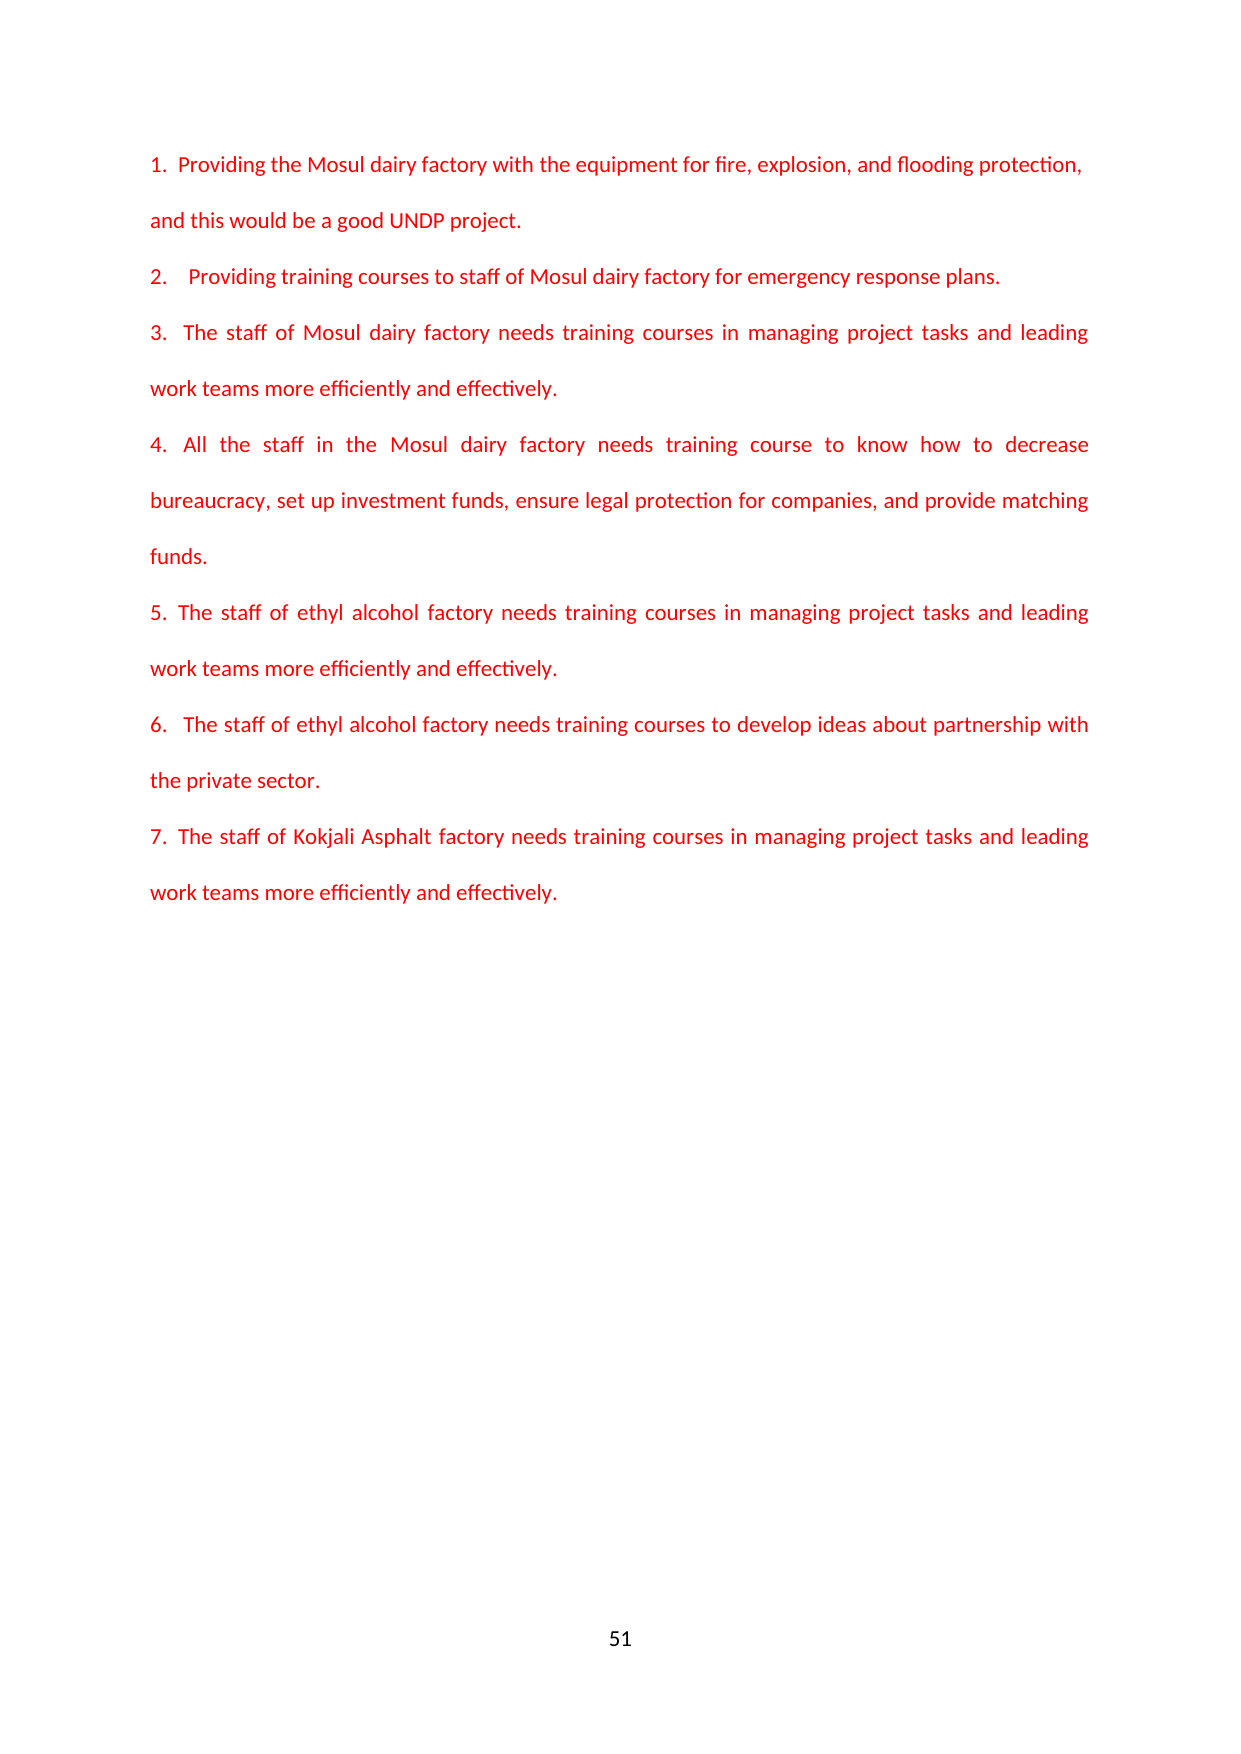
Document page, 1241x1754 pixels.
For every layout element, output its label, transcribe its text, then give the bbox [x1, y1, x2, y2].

text 4. All the staff in the Mosul dairy factory needs training course to know how to decrease bureaucracy, set up investment funds, ensure legal protection for companies, and provide matching funds. [150, 430, 1090, 486]
text 2. Providing training courses to staff of Mosul dairy factory for emergency response plans. [150, 262, 1090, 290]
text 3. The staff of Mosul dairy factory needs training courses in managing project tasks and leading work teams more efficiently and effectively. [150, 318, 1090, 402]
text 1. Providing the Mosul dairy factory with the equipment for fire, explosion, and flooding protection, and this would be a good UNDP project. [150, 150, 1090, 234]
text 4. All the staff in the Mosul dairy factory needs training course to know how to decrease bureaucracy, set up investment funds, ensure legal protection for companies, and provide matching funds. [150, 514, 1090, 570]
text 6. The staff of ethyl alcohol factory needs training courses to develop ideas about partnership with the private sector. [150, 710, 1090, 794]
text 5. The staff of ethyl alcohol factory needs training courses in managing project tasks and leading work teams more efficiently and effectively. [150, 598, 1090, 682]
text 7. The staff of Kokjali Asphalt factory needs training courses in managing project tasks and leading work teams more efficiently and effectively. [150, 822, 1090, 907]
